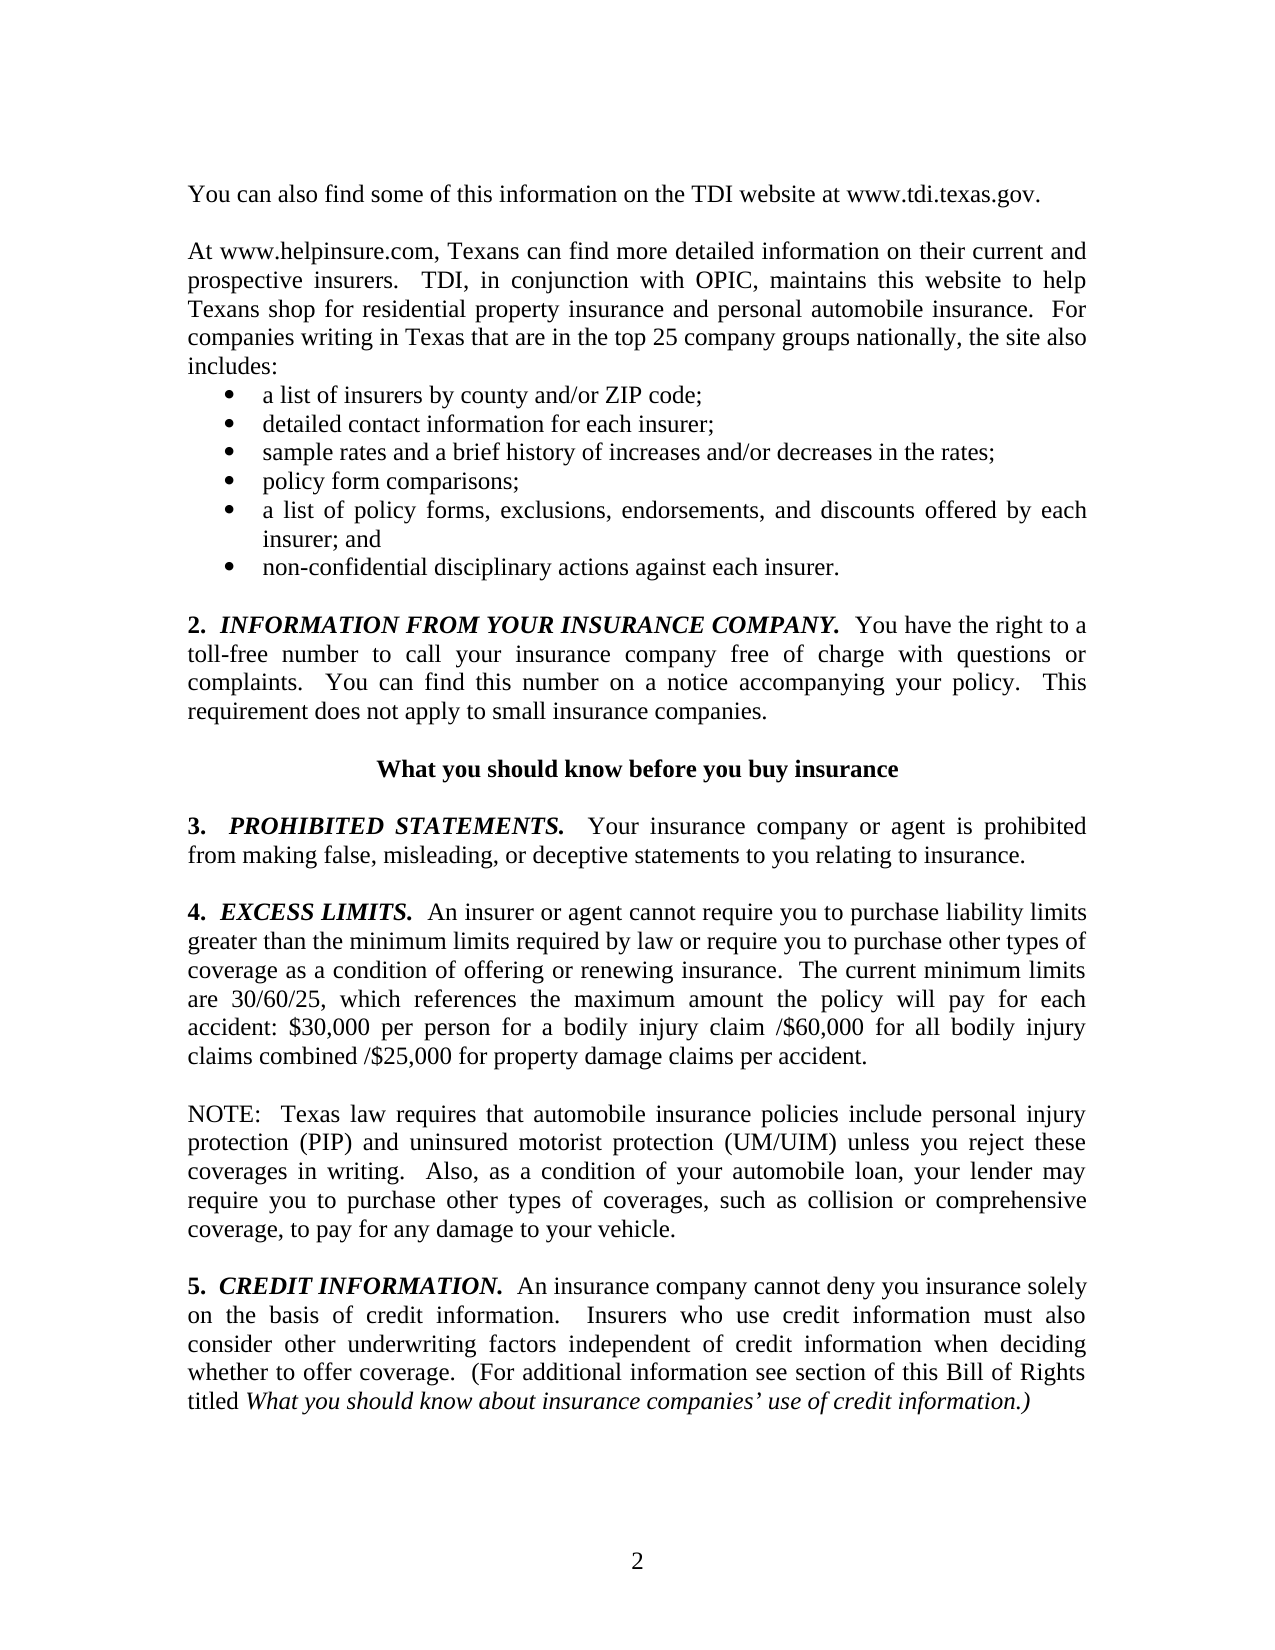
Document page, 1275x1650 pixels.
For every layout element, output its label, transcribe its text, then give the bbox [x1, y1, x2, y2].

text NOTE: Texas law requires that automobile insurance policies include personal injury protection (PIP) and uninsured motorist protection (UM/UIM) unless you reject these coverages in writing. Also, as a condition of your automobile loan, your lender may require you to purchase other types of coverages, such as collision or comprehensive coverage, to pay for any damage to your vehicle. [187, 1099, 1087, 1242]
text You can also find some of this information on the TDI website at www.tdi.texas.gov. [187, 179, 1087, 207]
list a list of insurers by county and/or ZIP code; [225, 380, 1087, 409]
list a list of policy forms, exclusions, endorsements, and discounts offered by each insurer; and [225, 495, 1087, 552]
text 4. EXCESS LIMITS. An insurer or agent cannot require you to purchase liability limits greater than the minimum limits required by law or require you to purchase other types of coverage as a condition of offering or renewing insurance. The current minimum limits are 30/60/25, which references the maximum amount the policy will pay for each accident: $30,000 per person for a bodily injury claim /$60,000 for all bodily injury claims combined /$25,000 for property damage claims per accident. [187, 897, 1087, 1070]
list non-confidential disciplinary actions against each insurer. [225, 552, 1087, 581]
list sample rates and a brief history of increases and/or decreases in the rates; [225, 437, 1087, 466]
text 3. PROHIBITED STATEMENTS. Your insurance company or agent is prohibited from making false, misleading, or deceptive statements to you relating to insurance. [187, 811, 1087, 869]
text 5. CREDIT INFORMATION. An insurance company cannot deny you insurance solely on the basis of credit information. Insurers who use credit information must also consider other underwriting factors independent of credit information when deciding whether to offer coverage. (For additional information see section of this Bill of Rights titled What you should know about insurance companies’ use of credit information.) [187, 1271, 1087, 1415]
text What you should know before you buy insurance [187, 754, 1087, 782]
list policy form comparisons; [225, 466, 1087, 495]
text 2. INFORMATION FROM YOUR INSURANCE COMPANY. You have the right to a toll-free number to call your insurance company free of charge with questions or complaints. You can find this number on a notice accompanying your policy. This requirement does not apply to small insurance companies. [187, 610, 1087, 725]
text At www.helpinsure.com, Texans can find more detailed information on their current and prospective insurers. TDI, in conjunction with OPIC, maintains this website to help Texans shop for residential property insurance and personal automobile insurance. For companies writing in that are in the top 25 company groups nationally, the site also includes: [187, 236, 1087, 380]
list detailed contact information for each insurer; [225, 409, 1087, 437]
